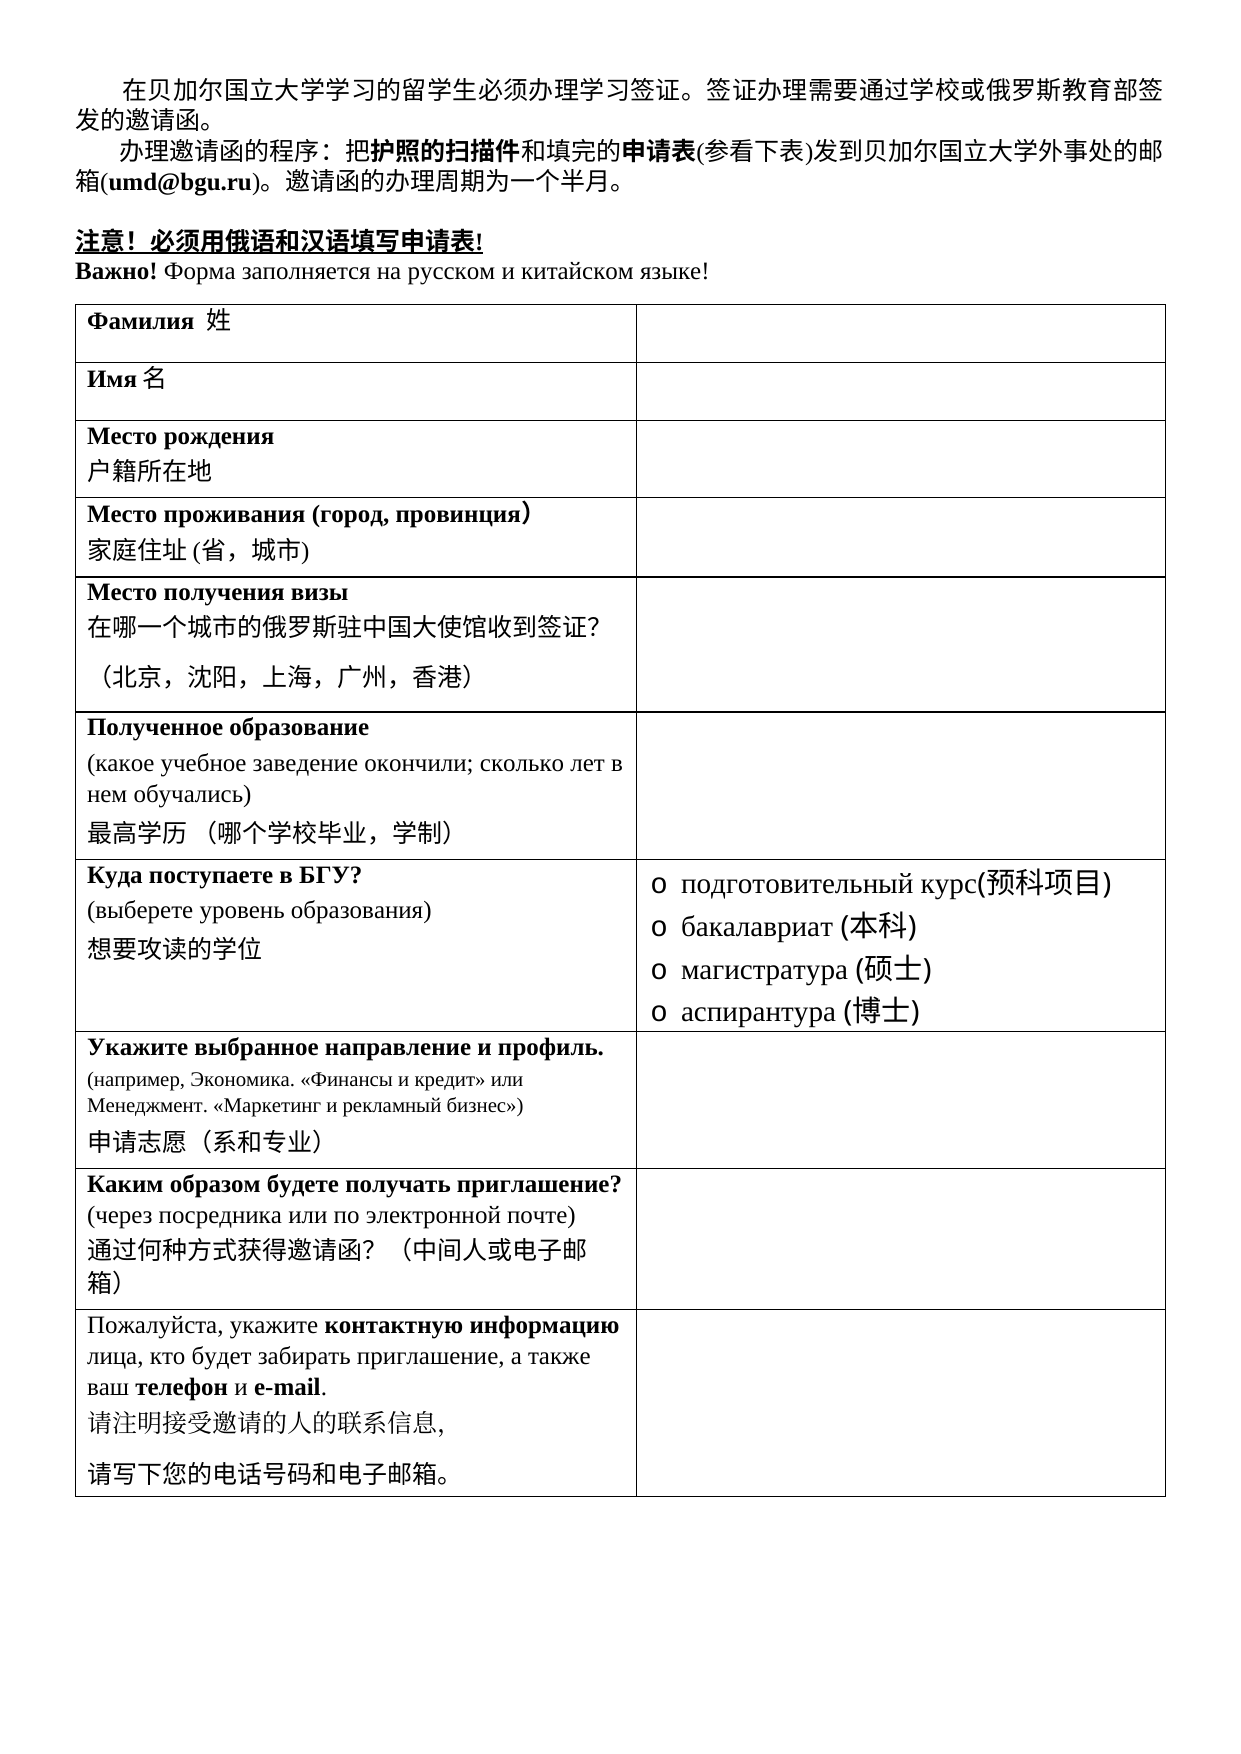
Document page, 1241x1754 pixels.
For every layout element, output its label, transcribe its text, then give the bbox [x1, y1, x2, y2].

table_cell [637, 578, 1165, 711]
table_cell [637, 1032, 1165, 1168]
table_cell Укажите выбранное направление и профиль. (например, Экономика. «Финансы и кредит» или Менеджмент. «Маркетинг и рекламный бизнес») 申请志愿（系和专业） [76, 1032, 636, 1168]
table_cell Пожалуйста, укажите контактную информацию лица, кто будет забирать приглашение, а также ваш телефон и e-mail. 请注明接受邀请的人的联系信息， 请写下您的电话号码和电子邮箱。 [76, 1310, 636, 1496]
table_cell подготовительный курс(预科项目) бакалавриат (本科) магистратура (硕士) аспирантура (博士) [637, 860, 1165, 1031]
table_cell [637, 421, 1165, 497]
table_cell [637, 713, 1165, 859]
table_cell Каким образом будете получать приглашение? (через посредника или по электронной почте) 通过何种方式获得邀请函？（中间人或电子邮箱） [76, 1169, 636, 1309]
table_cell [637, 363, 1165, 420]
table_cell Куда поступаете в БГУ? (выберете уровень образования) 想要攻读的学位 [76, 860, 636, 1031]
table_cell [637, 1310, 1165, 1496]
table_cell [637, 498, 1165, 576]
table_header [637, 305, 1165, 362]
table_cell [637, 1169, 1165, 1309]
table_cell Полученное образование (какое учебное заведение окончили; сколько лет в нем обучались) 最高学历 （哪个学校毕业，学制） [76, 713, 636, 859]
table_cell Имя名 [76, 363, 636, 420]
table_cell Место получения визы 在哪一个城市的俄罗斯驻中国大使馆收到签证？ （北京，沈阳，上海，广州，香港） [76, 578, 636, 711]
table_cell Место рождения 户籍所在地 [76, 421, 636, 497]
table_header Фамилия 姓 [76, 305, 636, 362]
text 在贝加尔国立大学学习的留学生必须办理学习签证。签证办理需要通过学校或俄罗斯教育部签发的邀请函。 [75, 75, 1165, 136]
text 办理邀请函的程序：把护照的扫描件和填完的申请表(参看下表)发到贝加尔国立大学外事处的邮箱(umd@bgu.ru)。邀请函的办理周期为一个半月。 [75, 136, 1165, 197]
table_cell Место проживания (город, провинция） 家庭住址 (省，城市) [76, 498, 636, 576]
text Важно! Форма заполняется на русском и китайском языке! [75, 256, 1165, 285]
text 注意！必须用俄语和汉语填写申请表! [75, 226, 1165, 256]
